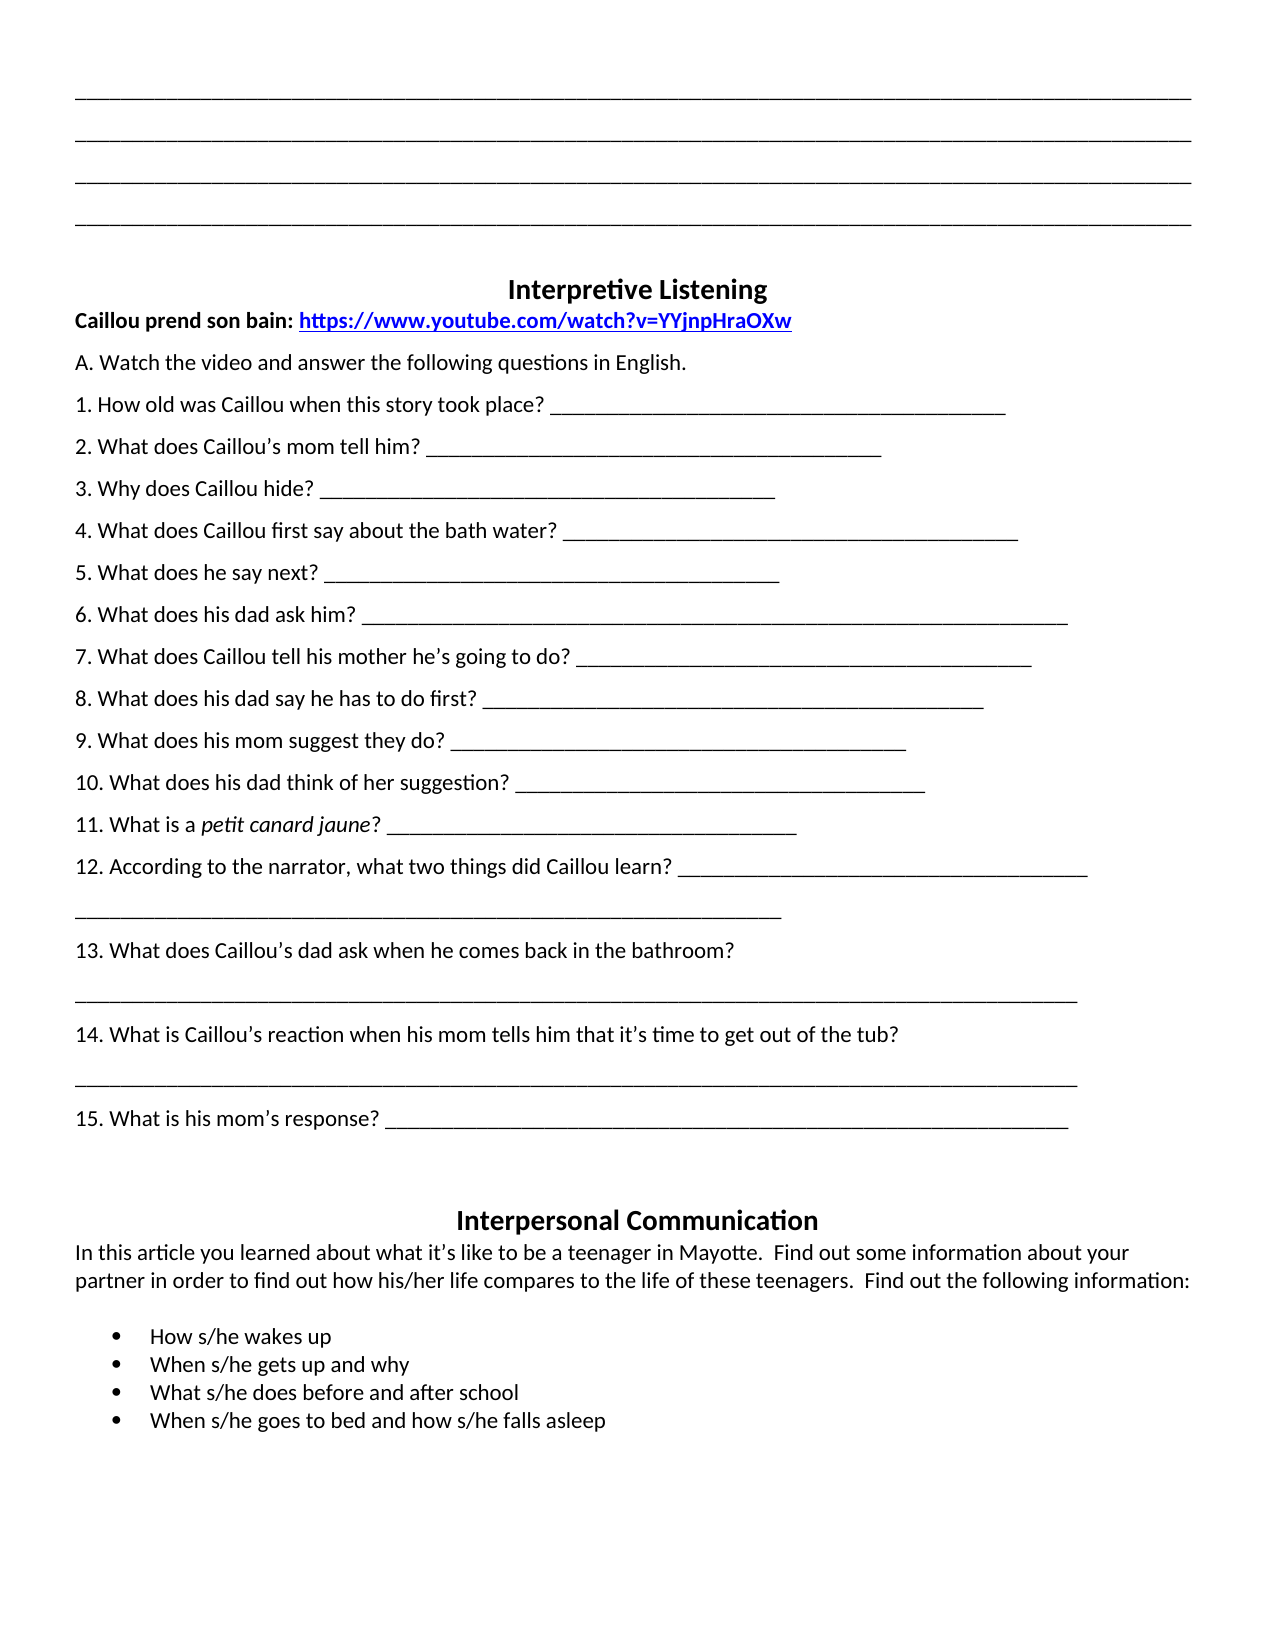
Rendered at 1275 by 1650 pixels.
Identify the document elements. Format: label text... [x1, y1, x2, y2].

list When s/he gets up and why [112, 1350, 1200, 1378]
text 2. What does Caillou’s mom tell him? ________________________________________ [75, 432, 1200, 461]
text A. Watch the video and answer the following questions in English. [75, 348, 1200, 377]
text 12. According to the narrator, what two things did Caillou learn? ____________________________________ [75, 852, 1200, 880]
text Caillou prend son bain: https://www.youtube.com/watch?v=YYjnpHraOXw [75, 307, 1200, 334]
text 14. What is Caillou’s reaction when his mom tells him that it’s time to get out of the tub? [75, 1020, 1200, 1048]
text 4. What does Caillou first say about the bath water? ________________________________________ [75, 516, 1200, 544]
text 1. How old was Caillou when this story took place? ________________________________________ [75, 391, 1200, 418]
list When s/he goes to bed and how s/he falls asleep [112, 1406, 1200, 1434]
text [75, 75, 1200, 145]
text Interpretive Listening [75, 271, 1200, 307]
text 9. What does his mom suggest they do? ________________________________________ [75, 726, 1200, 754]
text 5. What does he say next? ________________________________________ [75, 558, 1200, 586]
text 15. What is his mom’s response? ____________________________________________________________ [75, 1104, 1200, 1132]
list How s/he wakes up [112, 1322, 1200, 1350]
text Interpersonal Communication [75, 1202, 1200, 1238]
text ____________________________________________________________________________________________________________________________________________________________________________________________________ [75, 159, 1200, 229]
text ______________________________________________________________ [75, 894, 1200, 922]
text 10. What does his dad think of her suggestion? ____________________________________ [75, 768, 1200, 796]
text 7. What does Caillou tell his mother he’s going to do? ________________________________________ [75, 642, 1200, 670]
text 11. What is a petit canard jaune? ____________________________________ [75, 810, 1200, 838]
text In this article you learned about what it’s like to be a teenager in Mayotte. Find out some information about your partner in order to find out how his/her life compares to the life of these teenagers. Find out the following information: [75, 1238, 1200, 1294]
list What s/he does before and after school [112, 1378, 1200, 1406]
text 3. Why does Caillou hide? ________________________________________ [75, 474, 1200, 502]
text 8. What does his dad say he has to do first? ____________________________________________ [75, 684, 1200, 712]
text 13. What does Caillou’s dad ask when he comes back in the bathroom? ________________________________________________________________________________________ [75, 936, 1200, 1006]
text 6. What does his dad ask him? ______________________________________________________________ [75, 600, 1200, 628]
text ________________________________________________________________________________________ [75, 1062, 1200, 1090]
